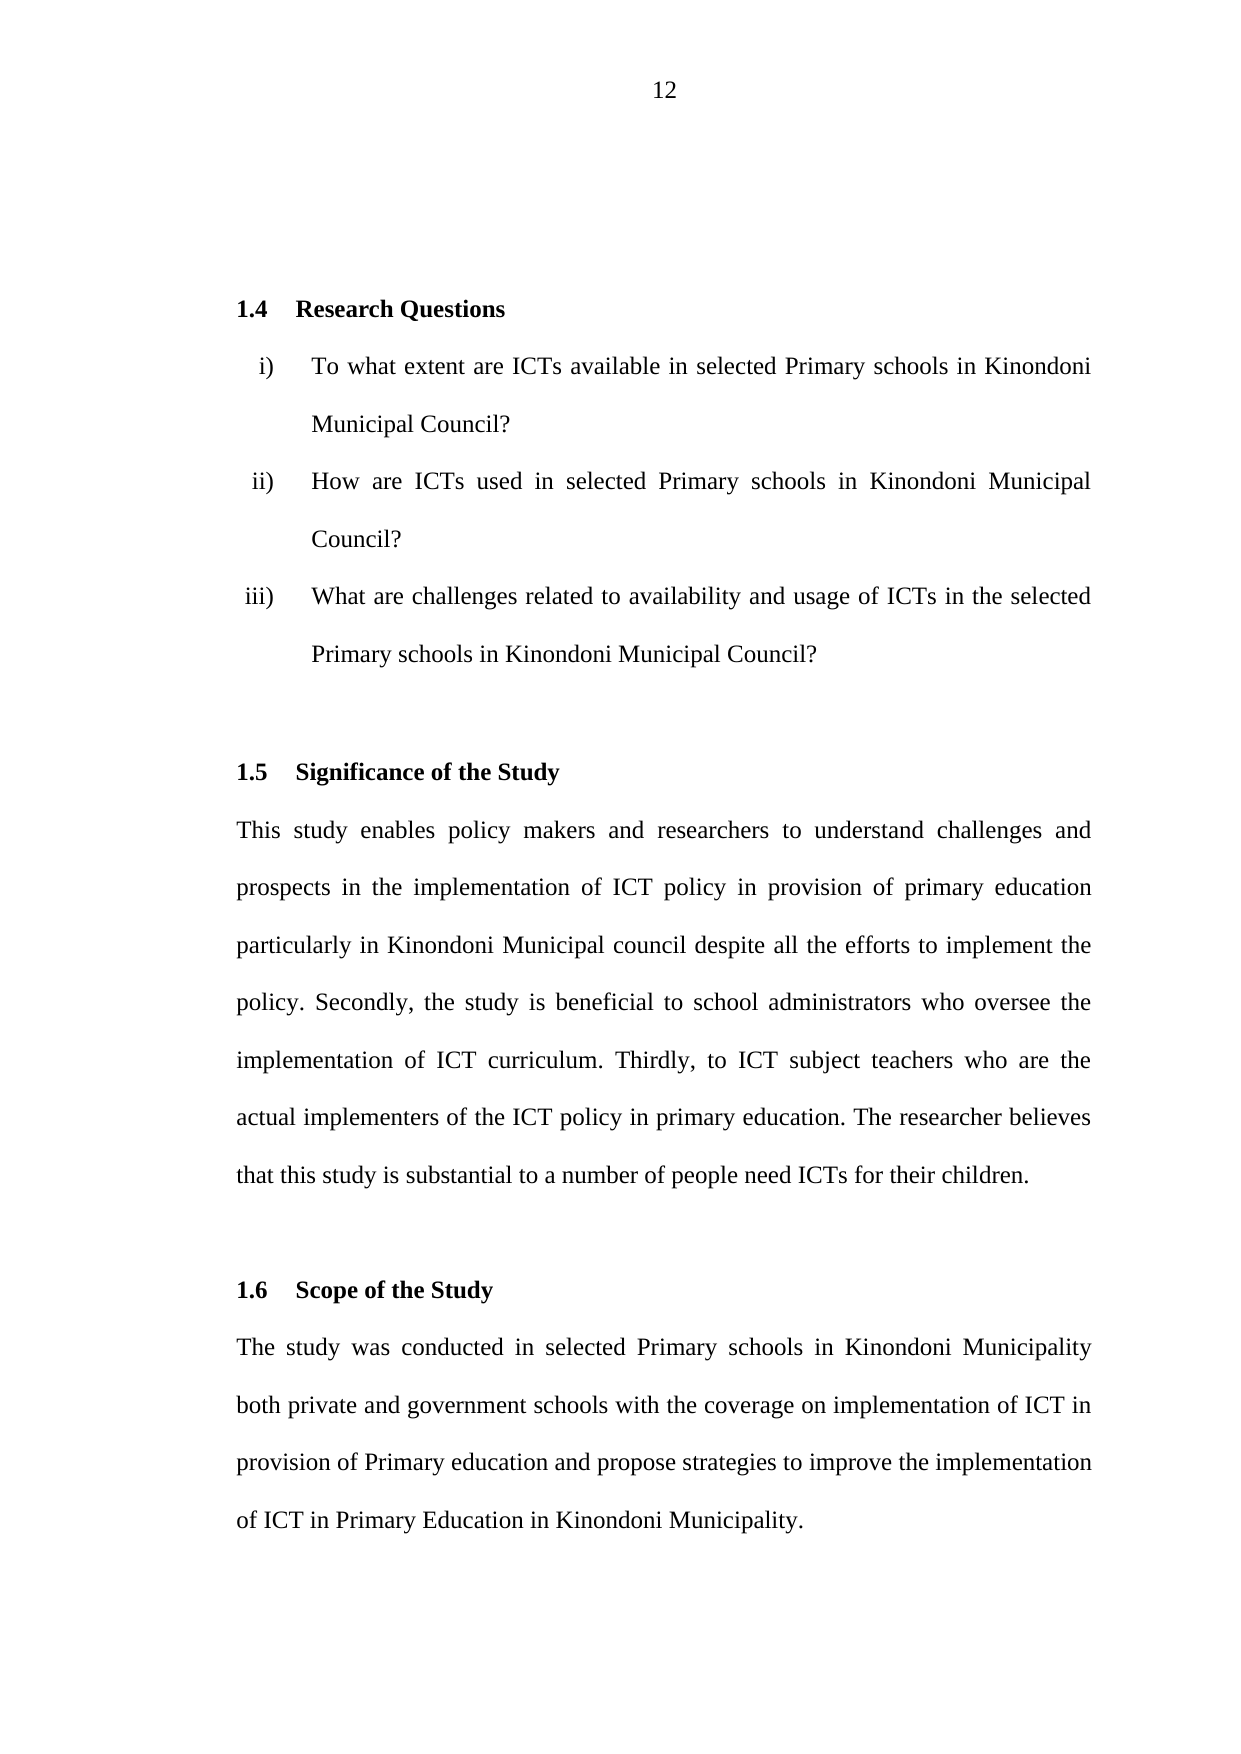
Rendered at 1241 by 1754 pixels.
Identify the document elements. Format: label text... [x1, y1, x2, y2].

list How are ICTs used in selected Primary schools in Kinondoni Municipal Council? [274, 466, 1092, 552]
text This study enables policy makers and researchers to understand challenges and prospects in the implementation of ICT policy in provision of primary education particularly in Kinondoni Municipal council despite all the efforts to implement the policy. Secondly, the study is beneficial to school administrators who oversee the implementation of ICT curriculum. Thirdly, to ICT subject teachers who are the actual implementers of the ICT policy in primary education. The researcher believes that this study is substantial to a number of people need ICTs for their children. [236, 815, 1092, 1188]
subtitle Significance of the Study [236, 757, 1092, 786]
subtitle Research Questions [236, 294, 1092, 322]
list To what extent are ICTs available in selected Primary schools in Kinondoni Municipal Council? [274, 351, 1092, 437]
subtitle Scope of the Study [236, 1275, 1092, 1303]
text The study was conducted in selected Primary schools in Kinondoni Municipality both private and government schools with the coverage on implementation of ICT in provision of Primary education and propose strategies to improve the implementation of ICT in Primary Education in Kinondoni Municipality. [236, 1332, 1092, 1533]
list What are challenges related to availability and usage of ICTs in the selected Primary schools in Kinondoni Municipal Council? [274, 581, 1092, 667]
